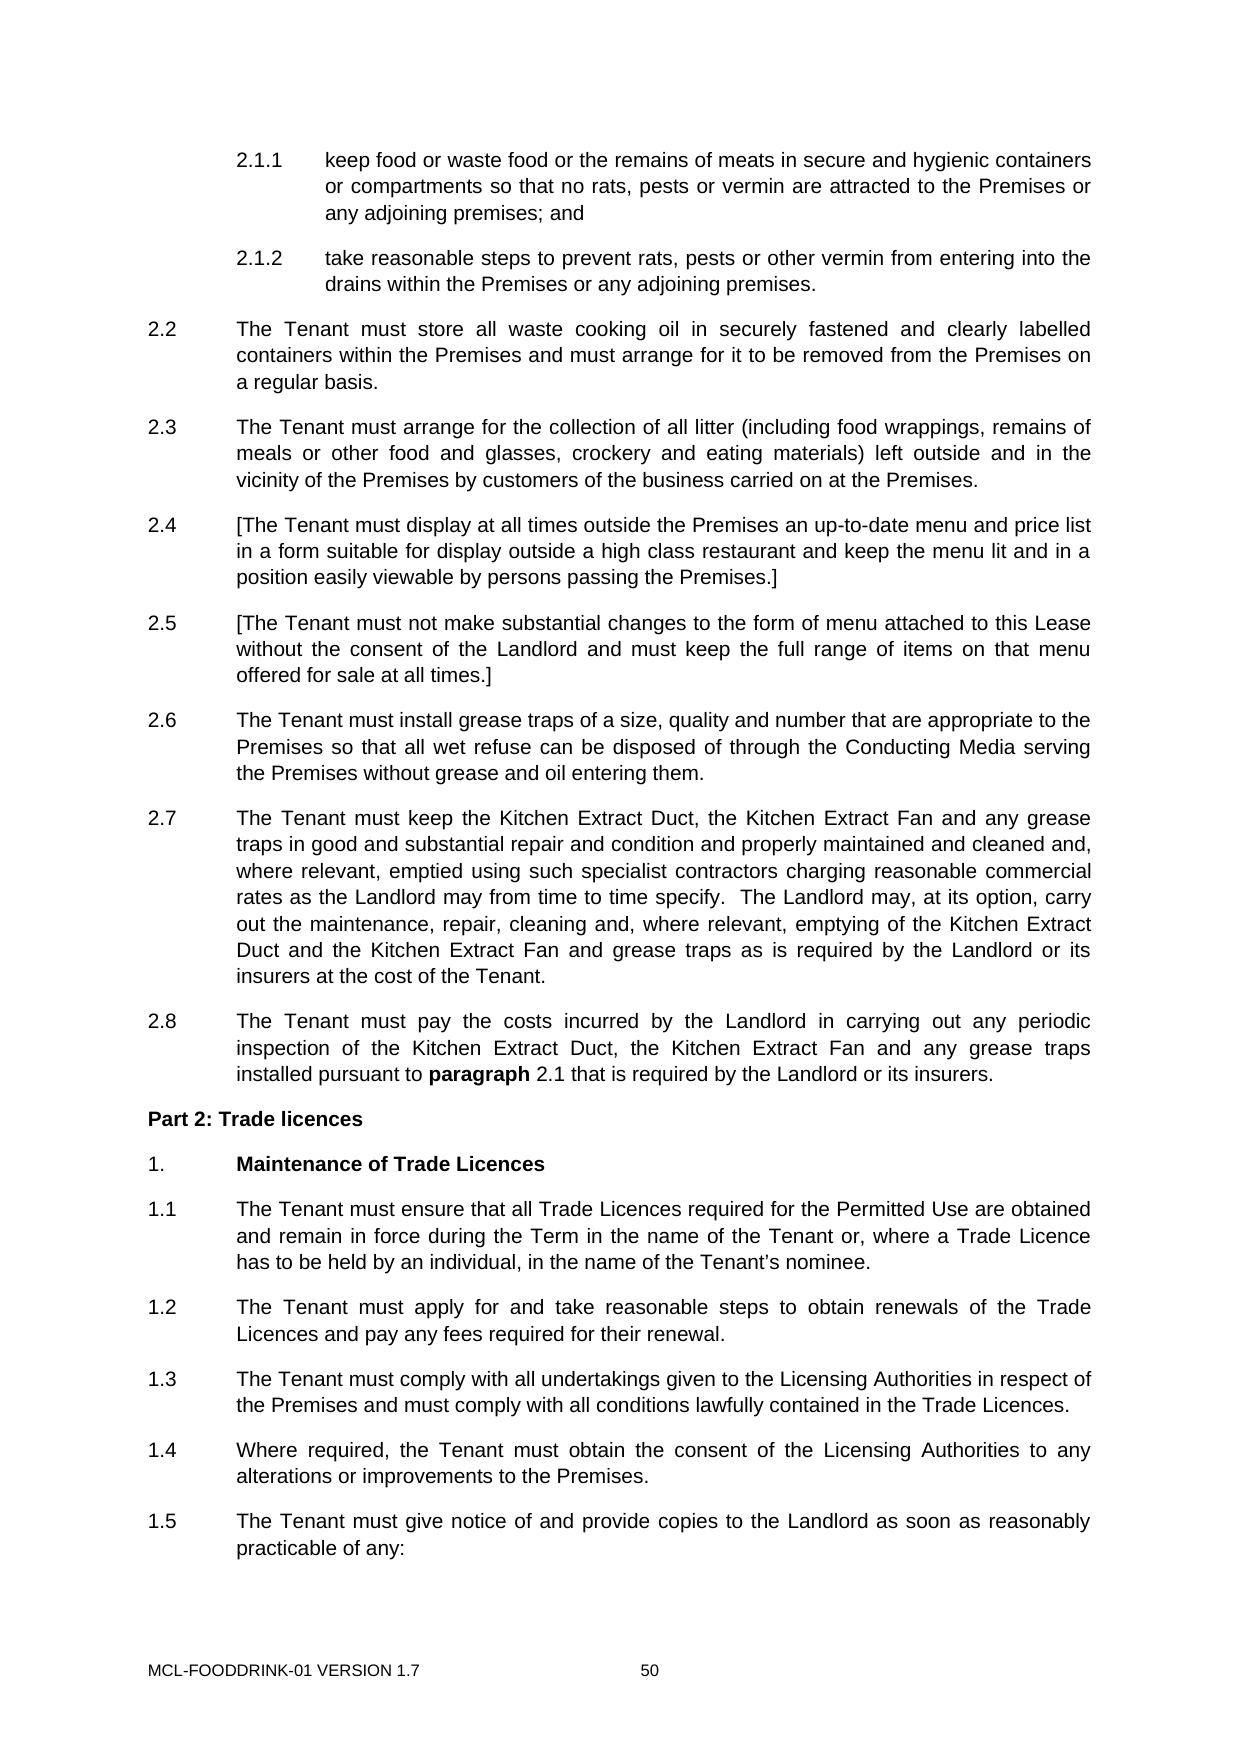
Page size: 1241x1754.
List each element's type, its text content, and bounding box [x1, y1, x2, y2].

text The Tenant must give notice of and provide copies to the Landlord as soon as reasonably practicable of any: [148, 1509, 1093, 1560]
text The Tenant must apply for and take reasonable steps to obtain renewals of the Trade Licences and pay any fees required for their renewal. [148, 1295, 1093, 1345]
text keep food or waste food or the remains of meats in secure and hygienic containers or compartments so that no rats, pests or vermin are attracted to the Premises or any adjoining premises; and [236, 148, 1093, 224]
text The Tenant must pay the costs incurred by the Landlord in carrying out any periodic inspection of the Kitchen Extract Duct, the Kitchen Extract Fan and any grease traps installed pursuant to paragraph 2.1 that is required by the Landlord or its insurers. [148, 1009, 1093, 1086]
text [The Tenant must display at all times outside the Premises an up-to-date menu and price list in a form suitable for display outside a high class restaurant and keep the menu lit and in a position easily viewable by persons passing the Premises.] [148, 512, 1093, 589]
list Maintenance of Trade Licences [148, 1152, 1093, 1176]
text : Trade licences [148, 1107, 1093, 1131]
text The Tenant must keep the Kitchen Extract Duct, the Kitchen Extract Fan and any grease traps in good and substantial repair and condition and properly maintained and cleaned and, where relevant, emptied using such specialist contractors charging reasonable commercial rates as the Landlord may from time to time specify. The Landlord may, at its option, carry out the maintenance, repair, cleaning and, where relevant, emptying of the Kitchen Extract Duct and the Kitchen Extract Fan and grease traps as is required by the Landlord or its insurers at the cost of the Tenant. [148, 806, 1093, 988]
text The Tenant must ensure that all Trade Licences required for the Permitted Use are obtained and remain in force during the Term in the name of the Tenant or, where a Trade Licence has to be held by an individual, in the name of the Tenant’s nominee. [148, 1197, 1093, 1274]
text The Tenant must arrange for the collection of all litter (including food wrappings, remains of meals or other food and glasses, crockery and eating materials) left outside and in the vicinity of the Premises by customers of the business carried on at the Premises. [148, 415, 1093, 491]
text Where required, the Tenant must obtain the consent of the Licensing Authorities to any alterations or improvements to the Premises. [148, 1438, 1093, 1488]
text The Tenant must install grease traps of a size, quality and number that are appropriate to the Premises so that all wet refuse can be disposed of through the Conducting Media serving the Premises without grease and oil entering them. [148, 708, 1093, 785]
text The Tenant must comply with all undertakings given to the Licensing Authorities in respect of the Premises and must comply with all conditions lawfully contained in the Trade Licences. [148, 1366, 1093, 1417]
text take reasonable steps to prevent rats, pests or other vermin from entering into the drains within the Premises or any adjoining premises. [236, 245, 1093, 296]
text The Tenant must store all waste cooking oil in securely fastened and clearly labelled containers within the Premises and must arrange for it to be removed from the Premises on a regular basis. [148, 317, 1093, 393]
text [The Tenant must not make substantial changes to the form of menu attached to this Lease without the consent of the Landlord and must keep the full range of items on that menu offered for sale at all times.] [148, 610, 1093, 687]
